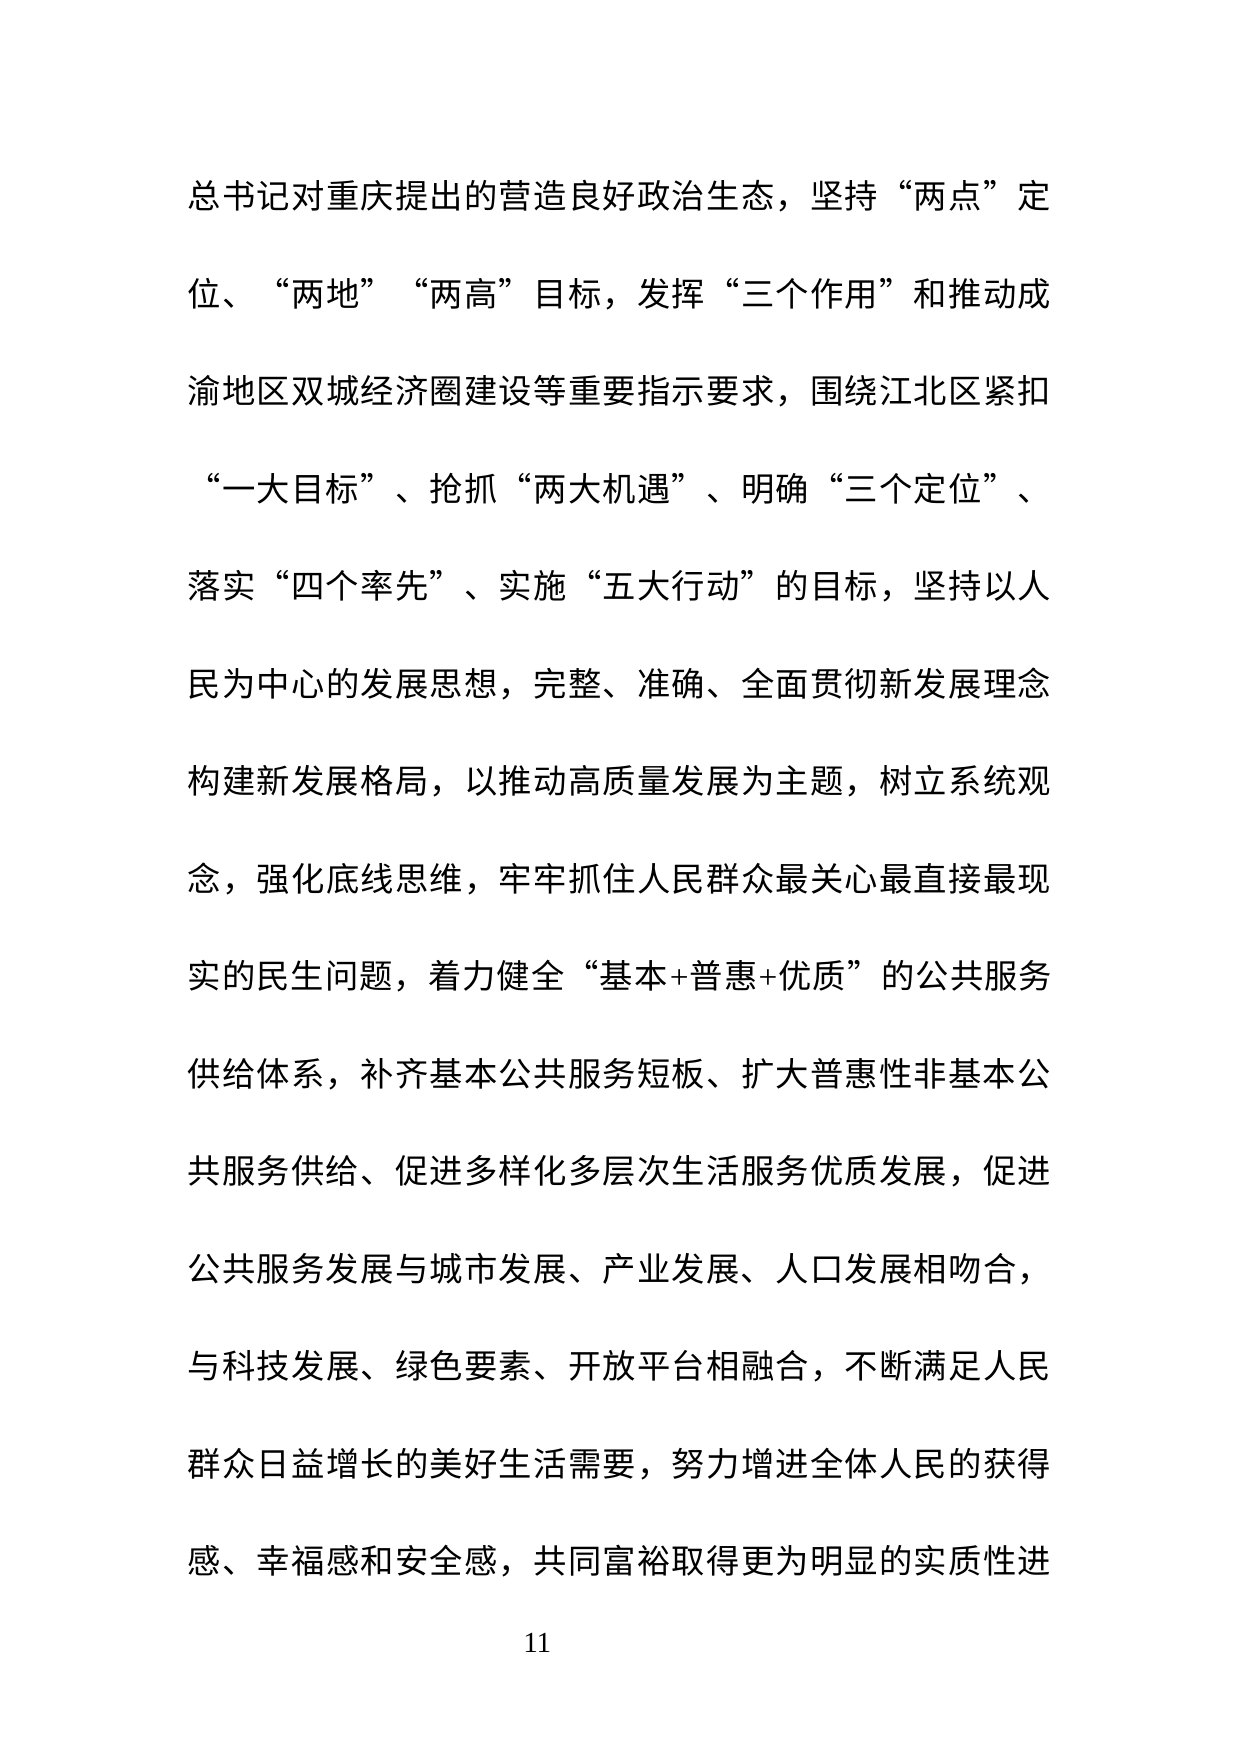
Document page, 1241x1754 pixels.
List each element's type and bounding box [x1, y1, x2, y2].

text [187, 162, 1053, 1592]
